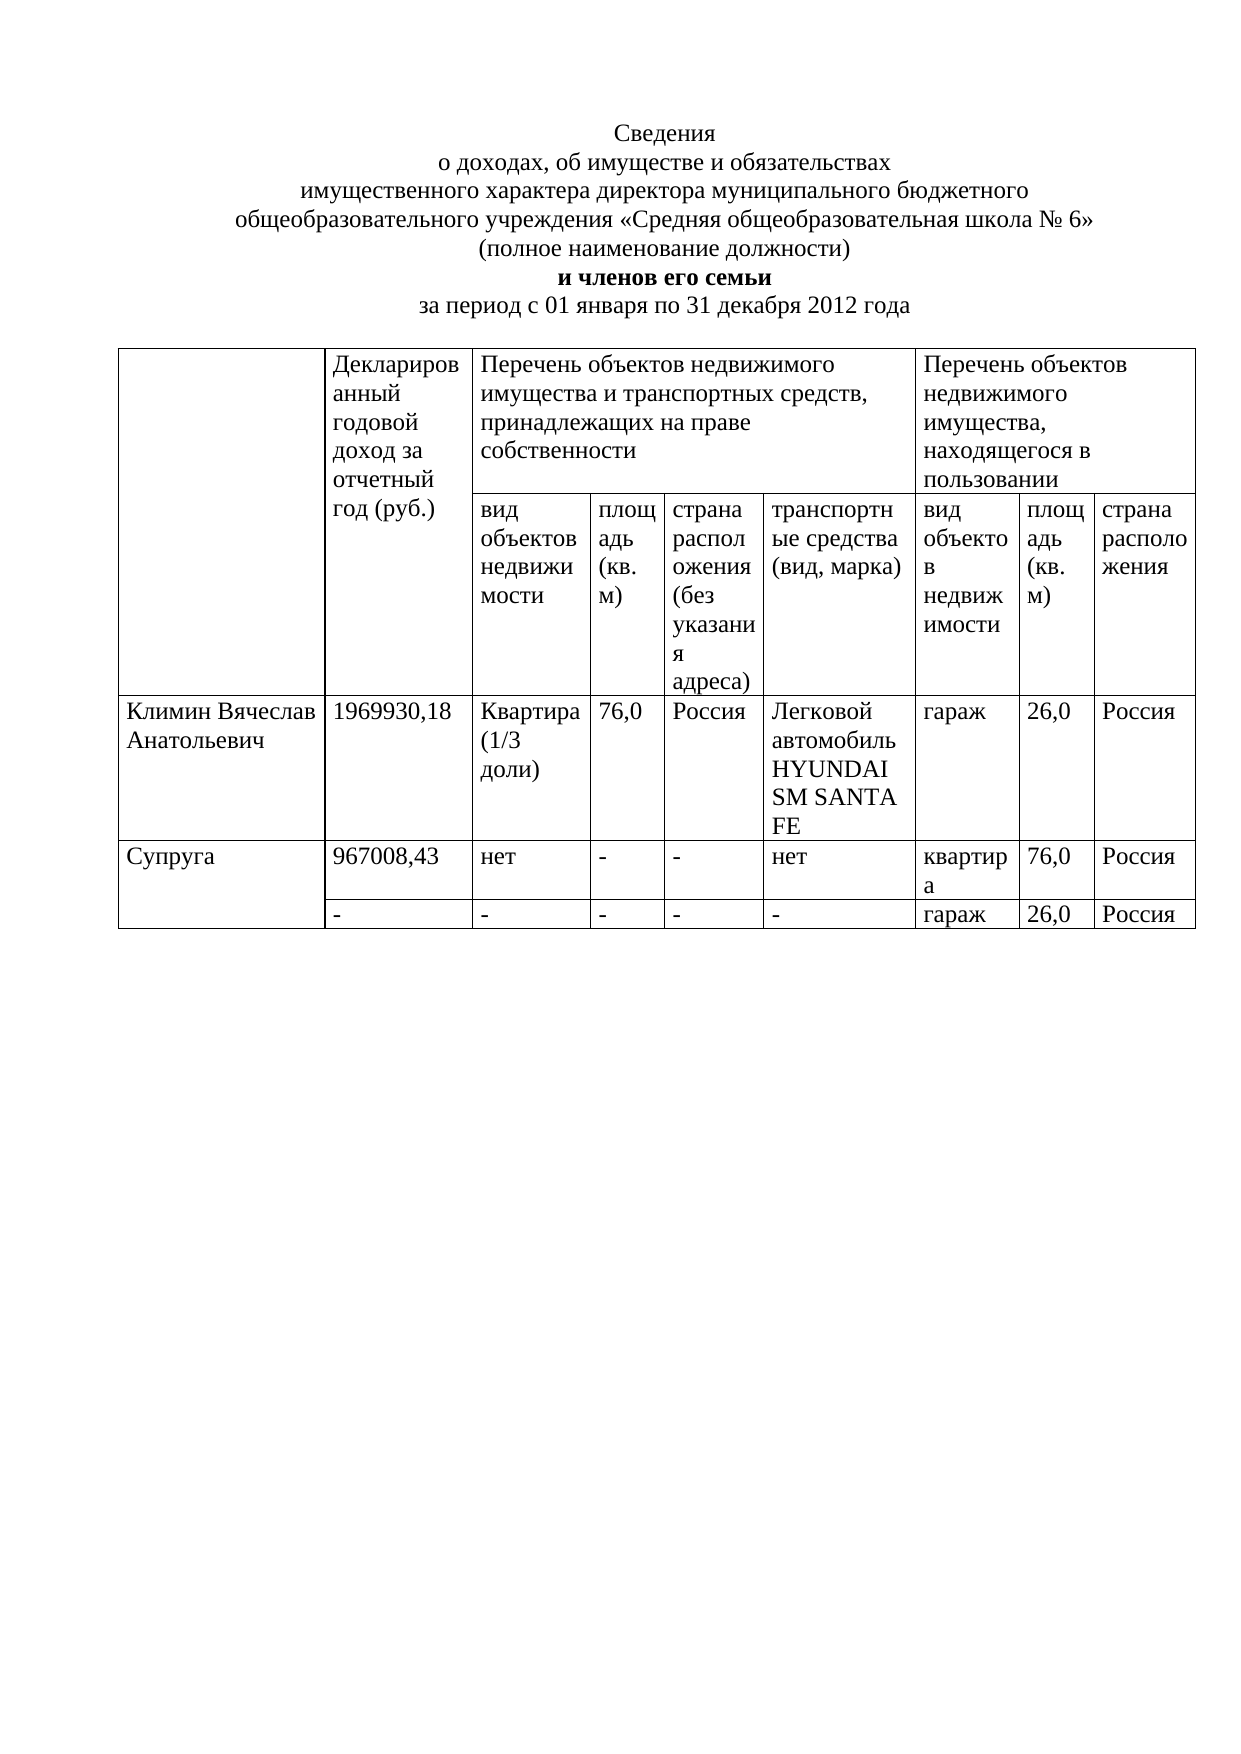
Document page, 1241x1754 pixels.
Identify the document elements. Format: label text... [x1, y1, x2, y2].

table_cell вид объектов недвижимости [473, 494, 590, 695]
table_cell Супруга [119, 841, 324, 928]
table_cell вид объектов недвижимости [916, 494, 1019, 695]
text Сведения [177, 118, 1152, 147]
text (полное наименование должности) [177, 233, 1152, 262]
table_header [119, 349, 324, 695]
table_header Декларированный годовой доход за отчетный год (руб.) [326, 349, 472, 695]
table_cell - [591, 841, 664, 898]
table_cell - [764, 900, 915, 928]
text и членов его семьи [177, 262, 1152, 291]
table_cell Климин Вячеслав Анатольевич [119, 696, 324, 840]
text за период с 01 января по 31 декабря 2012 года [177, 291, 1152, 319]
table_header Перечень объектов недвижимого имущества и транспортных средств, принадлежащих на праве собственности [473, 349, 915, 493]
table_cell Квартира (1/3 доли) [473, 696, 590, 840]
table_cell Россия [665, 696, 763, 840]
table_cell площадь (кв. м) [1020, 494, 1094, 695]
text имущественного характера директора муниципального бюджетного общеобразовательного учреждения «Средняя общеобразовательная школа № 6» [177, 176, 1152, 233]
table_cell страна расположения (без указания адреса) [665, 494, 763, 695]
table_cell - [665, 841, 763, 898]
table_cell транспортные средства (вид, марка) [764, 494, 915, 695]
table_cell страна расположения [1095, 494, 1195, 695]
table_cell нет [473, 841, 590, 898]
table_cell 76,0 [1020, 841, 1094, 898]
table_cell Россия [1095, 696, 1195, 840]
table_cell гараж [916, 900, 1019, 928]
table_cell 967008,43 [326, 841, 472, 898]
table_cell - [665, 900, 763, 928]
table_cell Россия [1095, 900, 1195, 928]
table_cell нет [764, 841, 915, 898]
table_cell 26,0 [1020, 900, 1094, 928]
table_cell - [326, 900, 472, 928]
table_cell - [473, 900, 590, 928]
table_header Перечень объектов недвижимого имущества, находящегося в пользовании [916, 349, 1195, 493]
table_cell квартира [916, 841, 1019, 898]
table_cell 26,0 [1020, 696, 1094, 840]
table_cell площадь (кв. м) [591, 494, 664, 695]
table_cell - [591, 900, 664, 928]
text о доходах, об имуществе и обязательствах [177, 147, 1152, 176]
table_cell 76,0 [591, 696, 664, 840]
table_cell 1969930,18 [326, 696, 472, 840]
table_cell гараж [916, 696, 1019, 840]
table_cell Россия [1095, 841, 1195, 898]
table_cell Легковой автомобиль HYUNDAI SM SANTA FE [764, 696, 915, 840]
